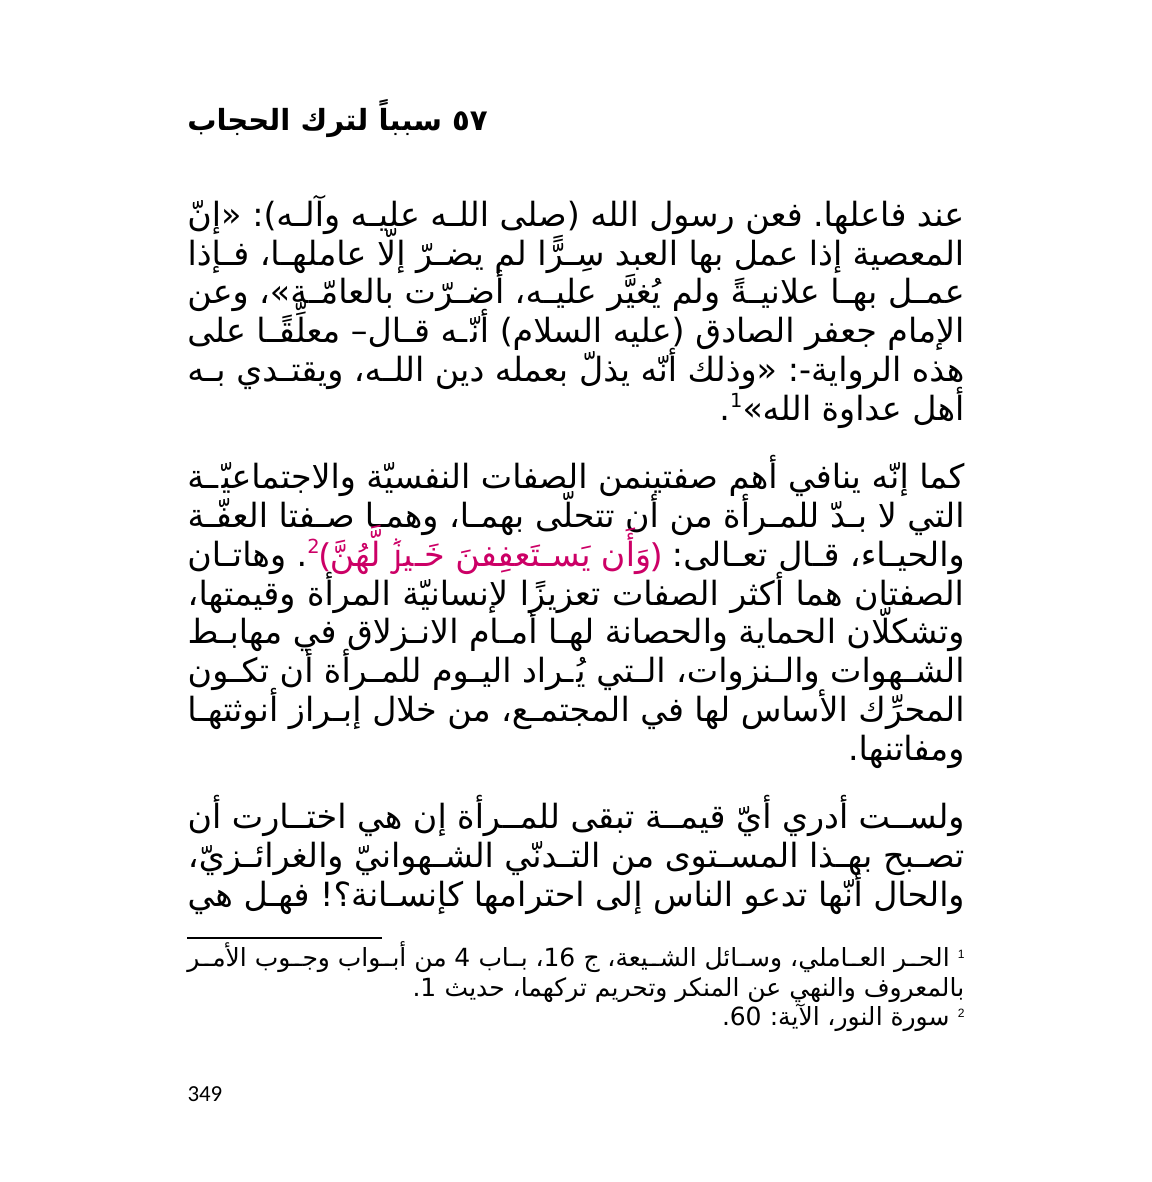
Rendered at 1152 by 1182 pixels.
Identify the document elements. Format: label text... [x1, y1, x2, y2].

text عند فاعلها. فعن رسول الله (صلى الله عليه وآله): «إنّ المعصية إذا عمل بها العبد سِرًّا لم يضرّ إلّا عاملها، فإذا عمل بها علانيةً ولم يُغيَّر عليه، أضرّت بالعامّة»، وعن الإمام جعفر الصادق (عليه السلام) أنّه قال– معلِّقًا على هذه الرواية-: «وذلك أنّه يذلّ بعمله دين الله، ويقتدي به أهل عداوة الله». [187, 195, 964, 428]
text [187, 798, 964, 914]
text كما إنّه ينافي أهم صفتينمن الصفات النفسيّة والاجتماعيّة التي لا بدّ للمرأة من أن تتحلّى بهما، وهما صفتا العفّة والحياء، قال تعالى: ﴿وَأَن يَستَعفِفنَ خَيرٞ لَّهُنَّ﴾. وهاتان الصفتان هما أكثر الصفات تعزيزًا لإنسانيّة المرأة وقيمتها، وتشكلّان الحماية والحصانة لها أمام الانزلاق في مهابط الشهوات والنزوات، التي يُراد اليوم للمرأة أن تكون المحرِّك الأساس لها في المجتمع، من خلال إبراز أنوثتها ومفاتنها. [187, 458, 964, 768]
